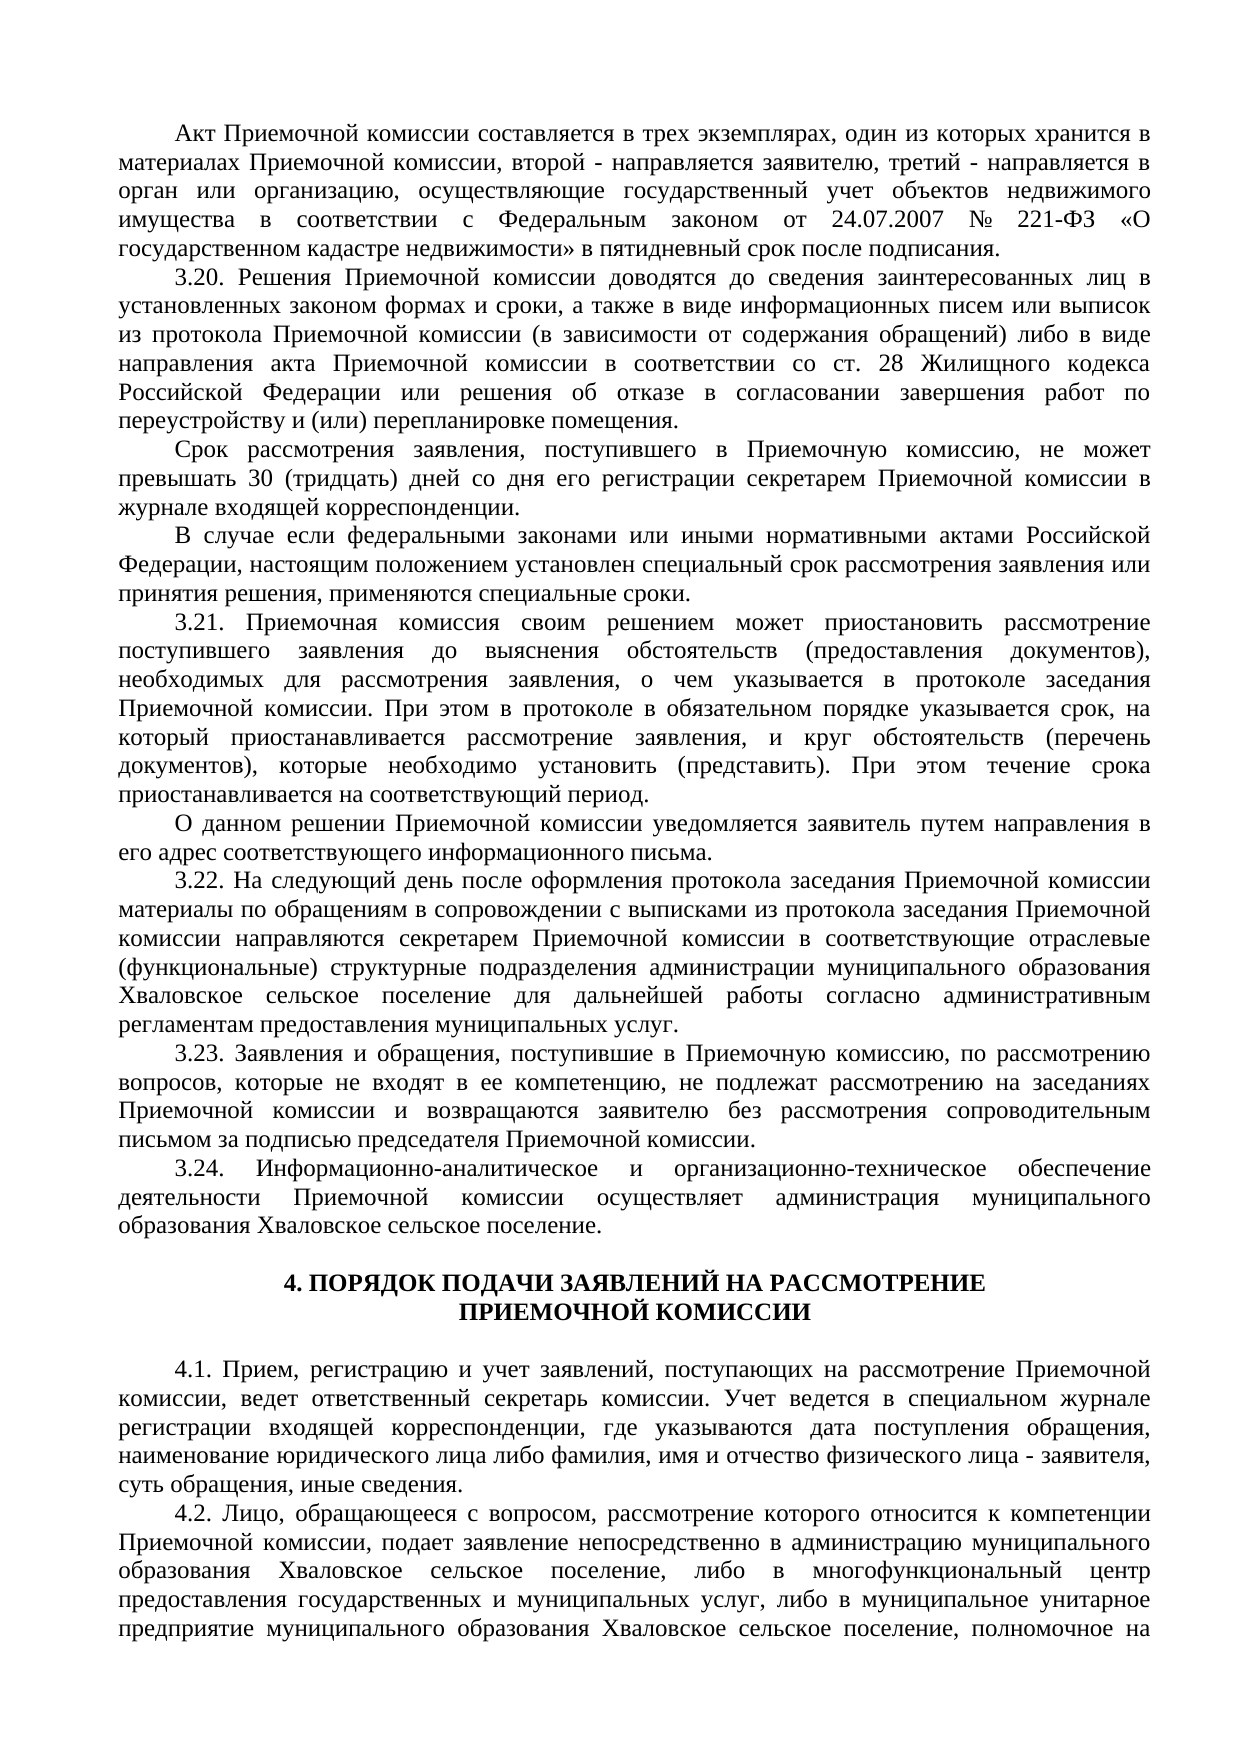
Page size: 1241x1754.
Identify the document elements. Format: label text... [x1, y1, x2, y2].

text 3.21. Приемочная комиссия своим решением может приостановить рассмотрение поступившего заявления до выяснения обстоятельств (предоставления документов), необходимых для рассмотрения заявления, о чем указывается в протоколе заседания Приемочной комиссии. При этом в протоколе в обязательном порядке указывается срок, на который приостанавливается рассмотрение заявления, и круг обстоятельств (перечень документов), которые необходимо установить (представить). При этом течение срока приостанавливается на соответствующий период. [118, 607, 1152, 808]
text 3.24. Информационно-аналитическое и организационно-техническое обеспечение деятельности Приемочной комиссии осуществляет администрация муниципального образования Хваловское сельское поселение. [118, 1153, 1152, 1239]
text 3.22. На следующий день после оформления протокола заседания Приемочной комиссии материалы по обращениям в сопровождении с выписками из протокола заседания Приемочной комиссии направляются секретарем Приемочной комиссии в соответствующие отраслевые (функциональные) структурные подразделения администрации муниципального образования Хваловское сельское поселение для дальнейшей работы согласно административным регламентам предоставления муниципальных услуг. [118, 866, 1152, 1038]
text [118, 1498, 1152, 1642]
text 4. ПОРЯДОК ПОДАЧИ ЗАЯВЛЕНИЙ НА РАССМОТРЕНИЕ [118, 1268, 1152, 1297]
text В случае если федеральными законами или иными нормативными актами Российской Федерации, настоящим положением установлен специальный срок рассмотрения заявления или принятия решения, применяются специальные сроки. [118, 521, 1152, 607]
text О данном решении Приемочной комиссии уведомляется заявитель путем направления в его адрес соответствующего информационного письма. [118, 808, 1152, 866]
text Акт Приемочной комиссии составляется в трех экземплярах, один из которых хранится в материалах Приемочной комиссии, второй - направляется заявителю, третий - направляется в орган или организацию, осуществляющие государственный учет объектов недвижимого имущества в соответствии с Федеральным законом от 24.07.2007 № 221-ФЗ «О государственном кадастре недвижимости» в пятидневный срок после подписания. [118, 118, 1152, 262]
text Срок рассмотрения заявления, поступившего в Приемочную комиссию, не может превышать 30 (тридцать) дней со дня его регистрации секретарем Приемочной комиссии в журнале входящей корреспонденции. [118, 434, 1152, 521]
text 3.20. Решения Приемочной комиссии доводятся до сведения заинтересованных лиц в установленных законом формах и сроки, а также в виде информационных писем или выписок из протокола Приемочной комиссии (в зависимости от содержания обращений) либо в виде направления акта Приемочной комиссии в соответствии со ст. 28 Жилищного кодекса Российской Федерации или решения об отказе в согласовании завершения работ по переустройству и (или) перепланировке помещения. [118, 262, 1152, 434]
text 4.1. Прием, регистрацию и учет заявлений, поступающих на рассмотрение Приемочной комиссии, ведет ответственный секретарь комиссии. Учет ведется в специальном журнале регистрации входящей корреспонденции, где указываются дата поступления обращения, наименование юридического лица либо фамилия, имя и отчество физического лица - заявителя, суть обращения, иные сведения. [118, 1354, 1152, 1498]
text 3.23. Заявления и обращения, поступившие в Приемочную комиссию, по рассмотрению вопросов, которые не входят в ее компетенцию, не подлежат рассмотрению на заседаниях Приемочной комиссии и возвращаются заявителю без рассмотрения сопроводительным письмом за подписью председателя Приемочной комиссии. [118, 1038, 1152, 1153]
text ПРИЕМОЧНОЙ КОМИССИИ [118, 1297, 1152, 1326]
